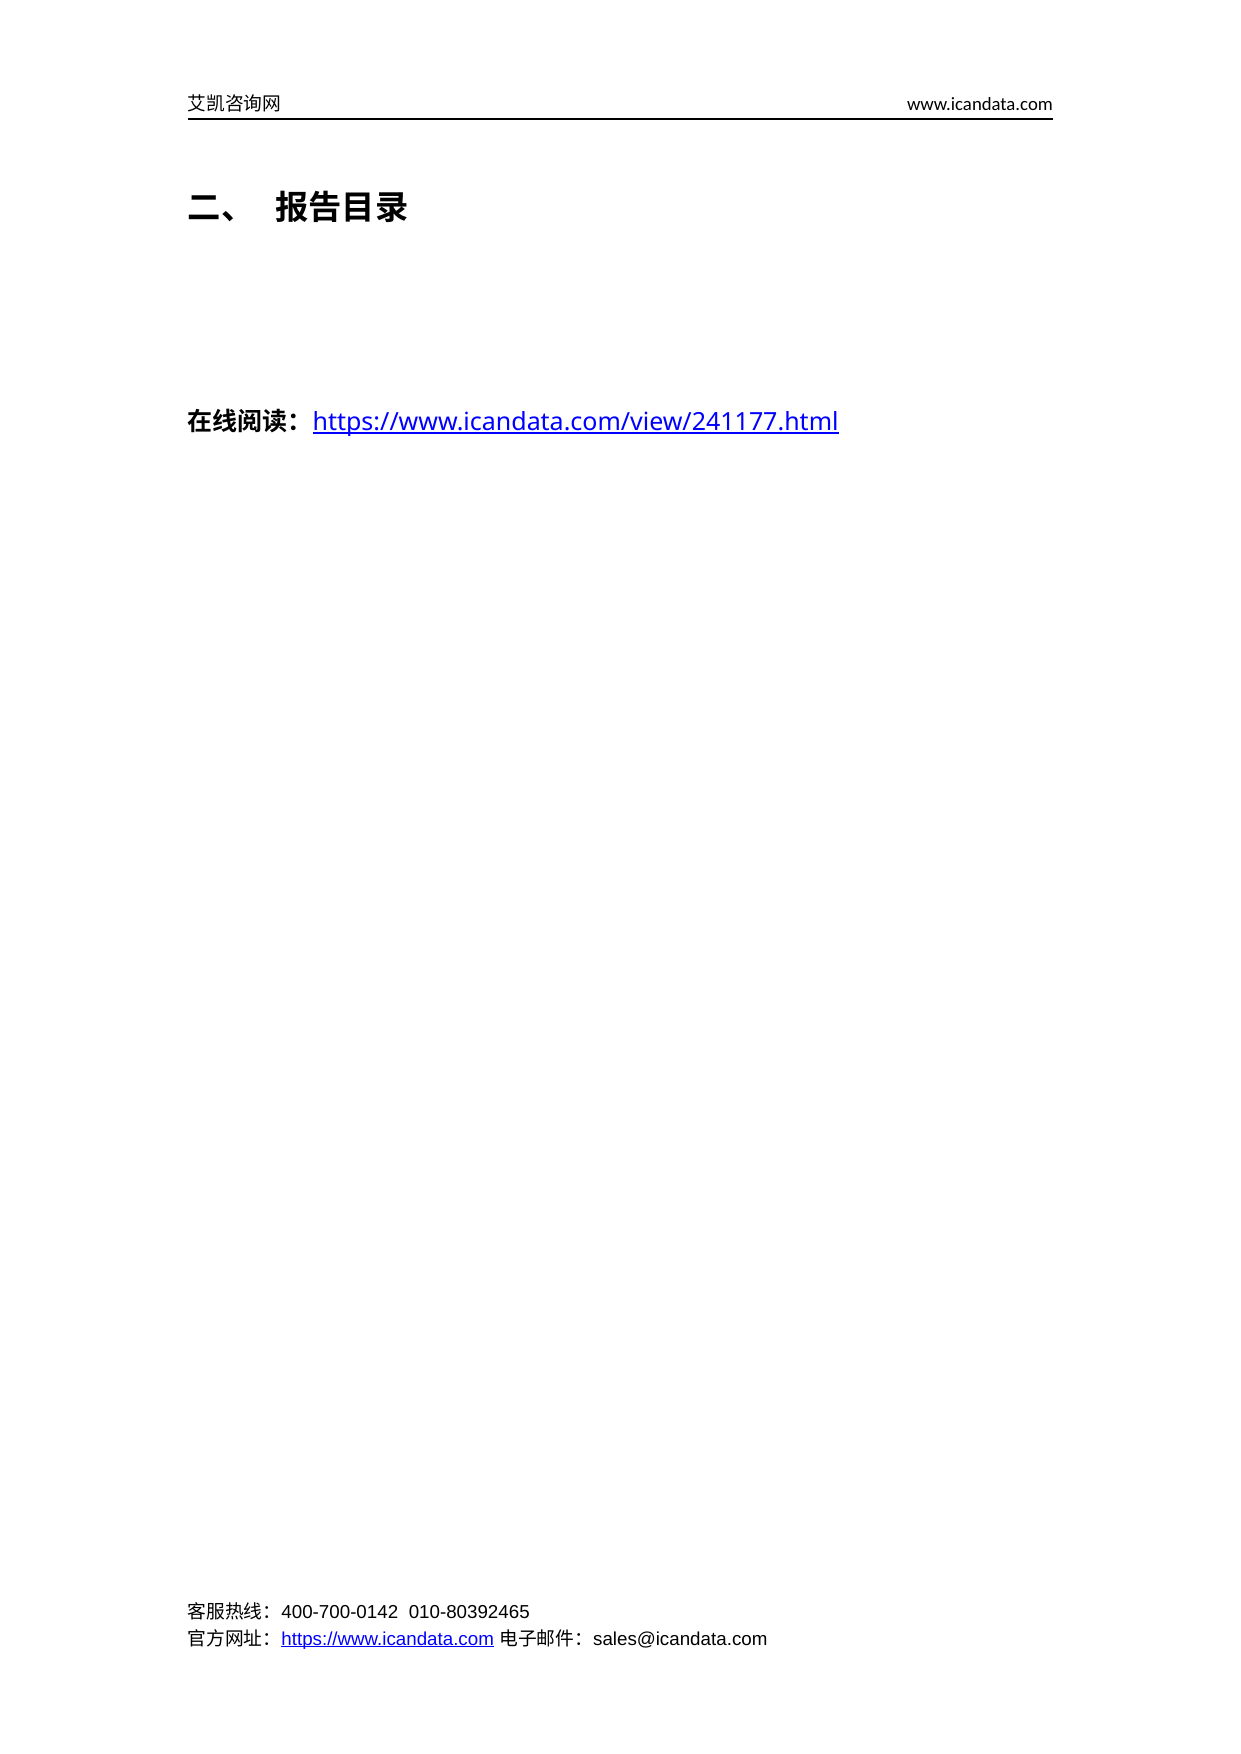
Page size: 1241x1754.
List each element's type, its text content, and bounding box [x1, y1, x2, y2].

subtitle 报告目录 [187, 172, 1053, 237]
text 在线阅读：https://www.icandata.com/view/241177.html [187, 387, 1053, 452]
